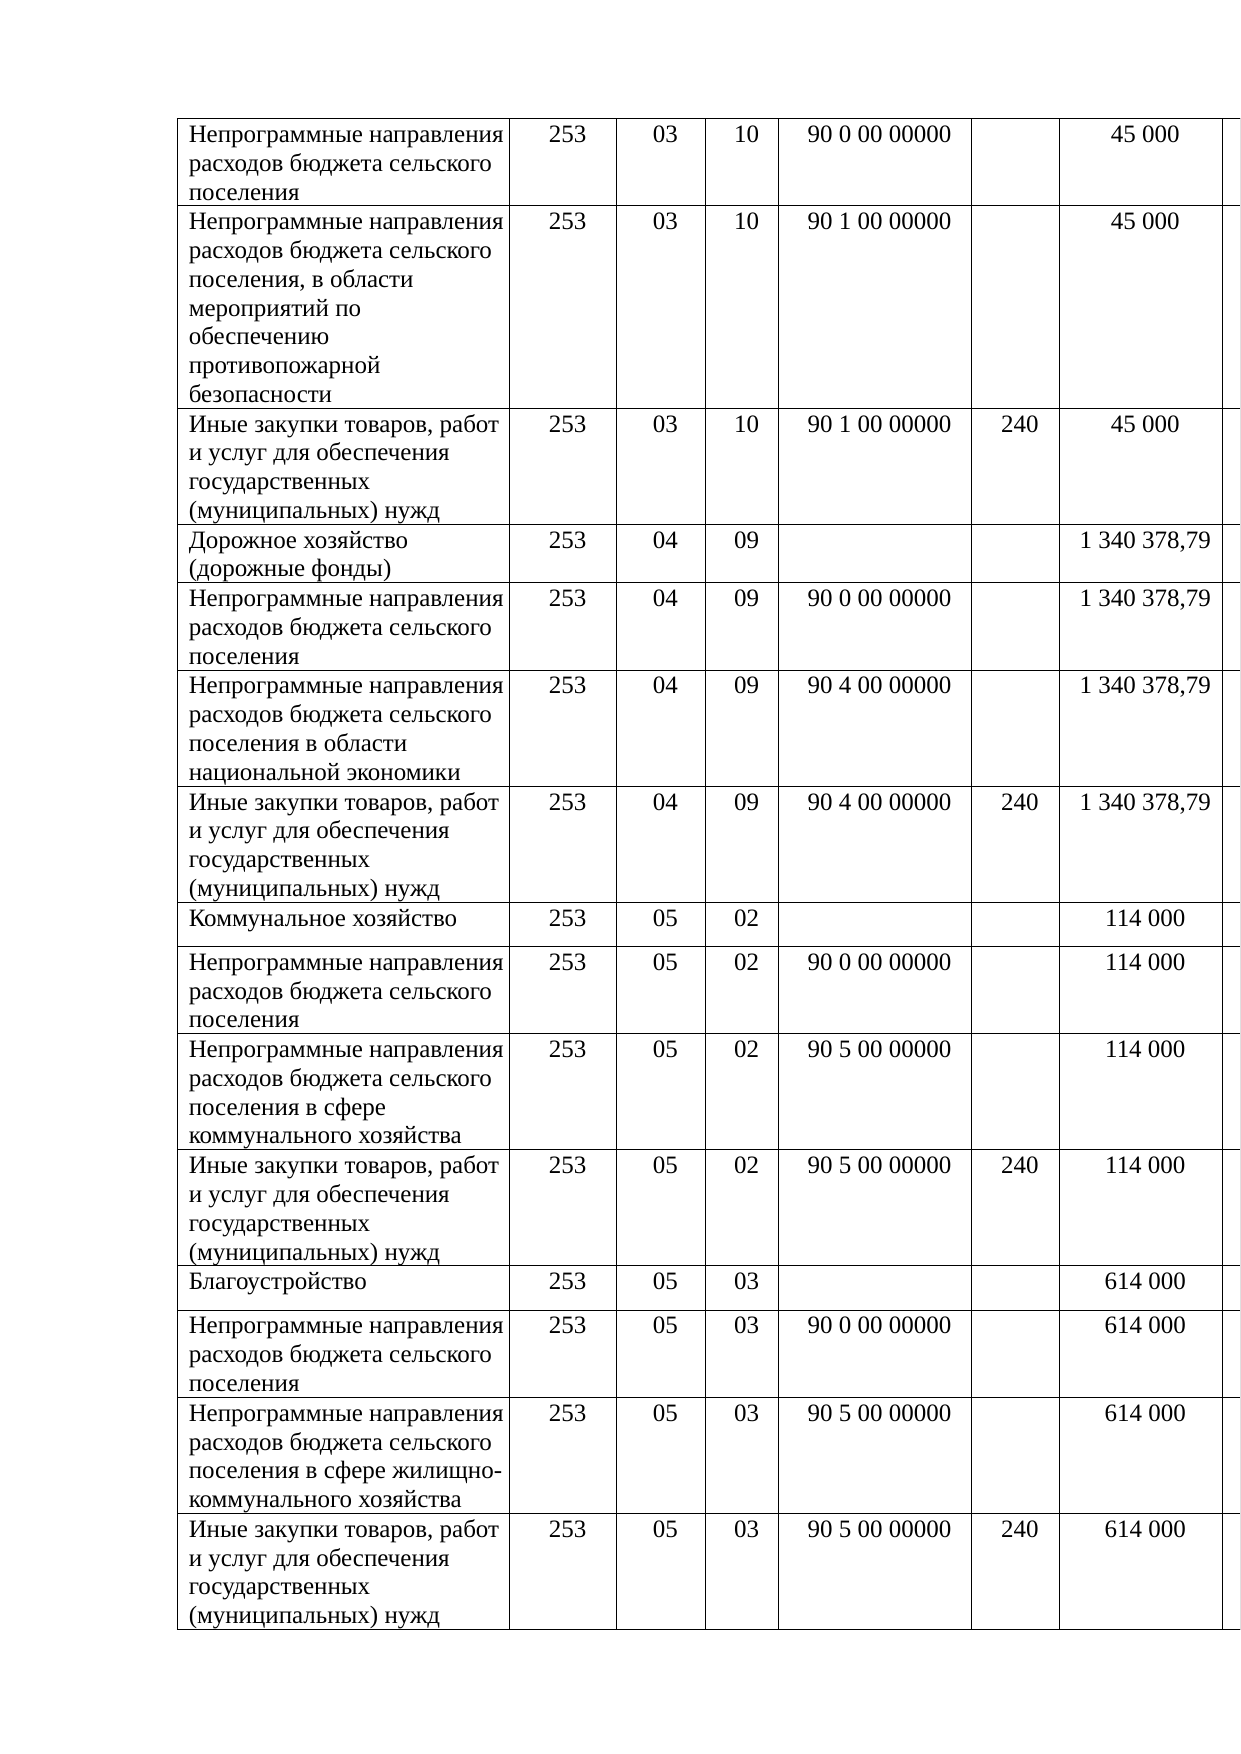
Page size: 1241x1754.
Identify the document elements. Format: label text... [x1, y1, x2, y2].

table_cell [972, 206, 1059, 408]
table_cell 02 [706, 1150, 778, 1265]
table_cell 253 [510, 1266, 616, 1309]
table_cell 05 [617, 1514, 705, 1629]
table_cell 45 000 [1060, 206, 1222, 408]
table_cell 114 000 [1060, 1150, 1222, 1265]
table_cell [1223, 787, 1240, 902]
table_cell 45 000 [1060, 409, 1222, 524]
table_cell 03 [706, 1266, 778, 1309]
table_cell 03 [706, 1514, 778, 1629]
table_cell Непрограммные направления расходов бюджета сельского поселения [178, 583, 509, 669]
table_cell [1223, 1514, 1240, 1629]
table_cell 114 000 [1060, 1034, 1222, 1149]
table_cell 253 [510, 787, 616, 902]
table_cell 09 [706, 787, 778, 902]
table_cell Иные закупки товаров, работ и услуг для обеспечения государственных (муниципальных) нужд [178, 787, 509, 902]
table_cell 1 340 378,79 [1060, 525, 1222, 582]
table_cell 1 340 378,79 [1060, 583, 1222, 669]
table_cell 253 [510, 206, 616, 408]
table_cell [1223, 525, 1240, 582]
table_cell 253 [510, 1514, 616, 1629]
table_cell 90 0 00 00000 [779, 583, 971, 669]
table_cell 114 000 [1060, 947, 1222, 1033]
table_cell 90 0 00 00000 [779, 119, 971, 205]
table_cell [972, 903, 1059, 946]
table_cell 05 [617, 1034, 705, 1149]
table_cell Иные закупки товаров, работ и услуг для обеспечения государственных (муниципальных) нужд [178, 1150, 509, 1265]
table_cell 90 5 00 00000 [779, 1034, 971, 1149]
table_cell 614 000 [1060, 1398, 1222, 1513]
table_cell 05 [617, 1266, 705, 1309]
table_cell 253 [510, 1311, 616, 1397]
table_cell 90 5 00 00000 [779, 1398, 971, 1513]
table_cell Непрограммные направления расходов бюджета сельского поселения в сфере жилищно-коммунального хозяйства [178, 1398, 509, 1513]
table_cell Иные закупки товаров, работ и услуг для обеспечения государственных (муниципальных) нужд [178, 1514, 509, 1629]
table_cell 02 [706, 947, 778, 1033]
table_cell 05 [617, 1398, 705, 1513]
table_cell [1223, 947, 1240, 1033]
table_cell 253 [510, 903, 616, 946]
table_cell 10 [706, 119, 778, 205]
table_cell [972, 583, 1059, 669]
table_cell [972, 1266, 1059, 1309]
table_cell [1223, 671, 1240, 786]
table_cell Непрограммные направления расходов бюджета сельского поселения в сфере коммунального хозяйства [178, 1034, 509, 1149]
table_cell [972, 1034, 1059, 1149]
table_cell Иные закупки товаров, работ и услуг для обеспечения государственных (муниципальных) нужд [178, 409, 509, 524]
table_cell 05 [617, 903, 705, 946]
table_cell 90 5 00 00000 [779, 1514, 971, 1629]
table_cell 1 340 378,79 [1060, 787, 1222, 902]
table_cell 614 000 [1060, 1514, 1222, 1629]
table_cell [1223, 1311, 1240, 1397]
table_cell 253 [510, 1034, 616, 1149]
table_cell 03 [706, 1398, 778, 1513]
table_cell 10 [706, 206, 778, 408]
table_cell [1223, 1398, 1240, 1513]
table_cell 240 [972, 409, 1059, 524]
table_cell Дорожное хозяйство (дорожные фонды) [178, 525, 509, 582]
table_cell 03 [617, 119, 705, 205]
table_cell 05 [617, 1311, 705, 1397]
table_cell Непрограммные направления расходов бюджета сельского поселения [178, 1311, 509, 1397]
table_cell [1223, 1150, 1240, 1265]
table_cell [972, 1398, 1059, 1513]
table_cell 09 [706, 671, 778, 786]
table_cell 02 [706, 903, 778, 946]
table_cell [1223, 1034, 1240, 1149]
table_cell [779, 903, 971, 946]
table_cell 45 000 [1060, 119, 1222, 205]
table_cell [1223, 583, 1240, 669]
table_cell 05 [617, 947, 705, 1033]
table_cell 03 [617, 409, 705, 524]
table_cell [1223, 903, 1240, 946]
table_cell [1223, 119, 1240, 205]
table_cell 90 5 00 00000 [779, 1150, 971, 1265]
table_cell 09 [706, 525, 778, 582]
table_cell 90 4 00 00000 [779, 787, 971, 902]
table_cell [972, 671, 1059, 786]
table_cell Непрограммные направления расходов бюджета сельского поселения, в области мероприятий по обеспечению противопожарной безопасности [178, 206, 509, 408]
table_cell Непрограммные направления расходов бюджета сельского поселения в области национальной экономики [178, 671, 509, 786]
table_cell 253 [510, 671, 616, 786]
table_cell 04 [617, 787, 705, 902]
table_cell 240 [972, 787, 1059, 902]
table_cell 614 000 [1060, 1311, 1222, 1397]
table_cell [1223, 409, 1240, 524]
table_cell 253 [510, 119, 616, 205]
table_cell Непрограммные направления расходов бюджета сельского поселения [178, 119, 509, 205]
table_cell 1 340 378,79 [1060, 671, 1222, 786]
table_cell 253 [510, 409, 616, 524]
table_cell 240 [972, 1150, 1059, 1265]
table_cell [972, 947, 1059, 1033]
table_cell 90 0 00 00000 [779, 947, 971, 1033]
table_cell 03 [706, 1311, 778, 1397]
table_cell 05 [617, 1150, 705, 1265]
table_cell 253 [510, 583, 616, 669]
table_cell [972, 525, 1059, 582]
table_cell Благоустройство [178, 1266, 509, 1309]
table_cell 253 [510, 525, 616, 582]
table_cell 09 [706, 583, 778, 669]
table_cell 253 [510, 1150, 616, 1265]
table_cell [1223, 206, 1240, 408]
table_cell 240 [972, 1514, 1059, 1629]
table_cell 04 [617, 671, 705, 786]
table_cell 04 [617, 583, 705, 669]
table_cell [779, 1266, 971, 1309]
table_cell 253 [510, 947, 616, 1033]
table_cell [779, 525, 971, 582]
table_cell [1223, 1266, 1240, 1309]
table_cell [972, 1311, 1059, 1397]
table_cell [972, 119, 1059, 205]
table_cell 90 4 00 00000 [779, 671, 971, 786]
table_cell 114 000 [1060, 903, 1222, 946]
table_cell 04 [617, 525, 705, 582]
table_cell Непрограммные направления расходов бюджета сельского поселения [178, 947, 509, 1033]
table_cell 03 [617, 206, 705, 408]
table_cell 10 [706, 409, 778, 524]
table_cell 90 1 00 00000 [779, 409, 971, 524]
table_cell 253 [510, 1398, 616, 1513]
table_cell 614 000 [1060, 1266, 1222, 1309]
table_cell Коммунальное хозяйство [178, 903, 509, 946]
table_cell 02 [706, 1034, 778, 1149]
table_cell 90 1 00 00000 [779, 206, 971, 408]
table_cell 90 0 00 00000 [779, 1311, 971, 1397]
